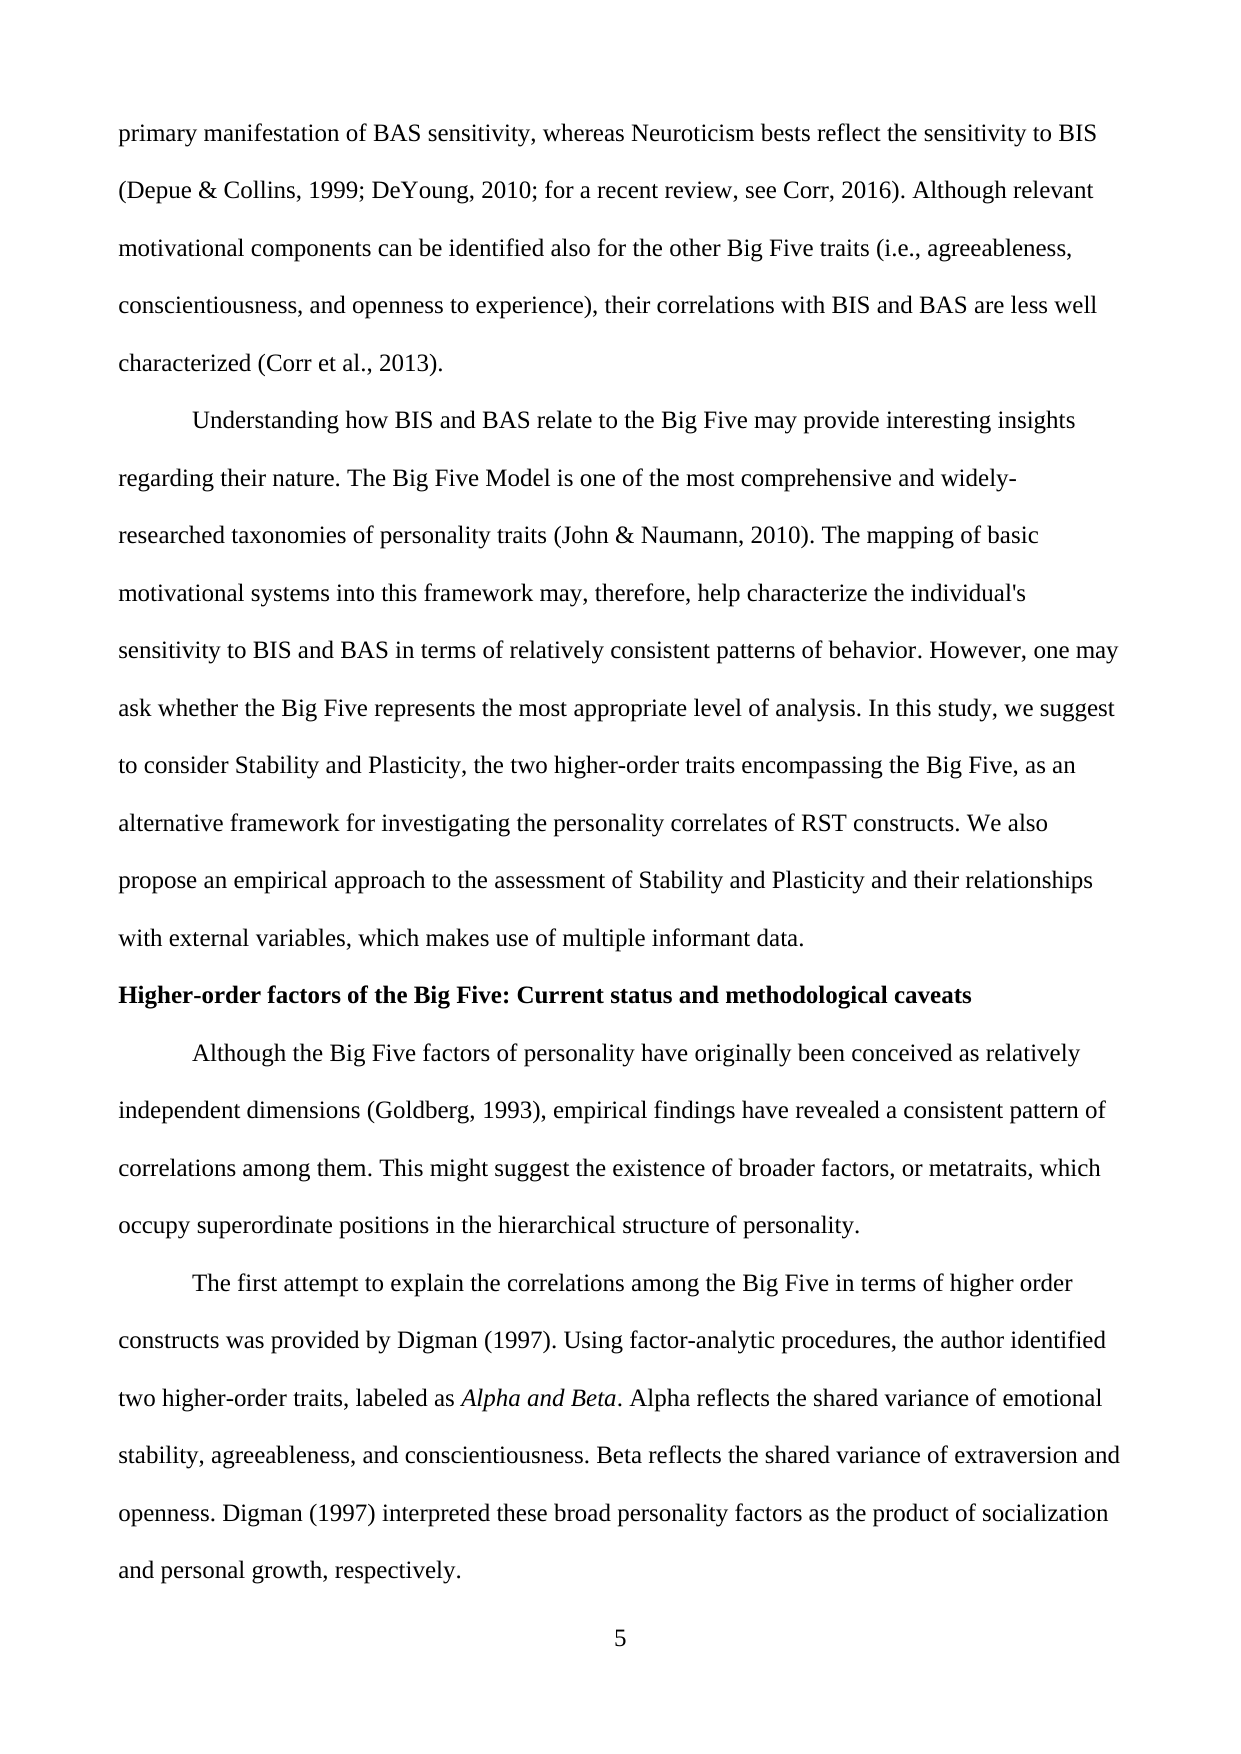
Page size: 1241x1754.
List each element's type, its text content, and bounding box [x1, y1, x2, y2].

text Understanding how BIS and BAS relate to the Big Five may provide interesting insights regarding their nature. The Big Five Model is one of the most comprehensive and widely-researched taxonomies of personality traits (John & Naumann, 2010). The mapping of basic motivational systems into this framework may, therefore, help characterize the individual's sensitivity to BIS and BAS in terms of relatively consistent patterns of behavior. However, one may ask whether the Big Five represents the most appropriate level of analysis. In this study, we suggest to consider Stability and Plasticity, the two higher-order traits encompassing the Big Five, as an alternative framework for investigating the personality correlates of RST constructs. We also propose an empirical approach to the assessment of Stability and Plasticity and their relationships with external variables, which makes use of multiple informant data. [118, 406, 1122, 952]
text Although the Big Five factors of personality have originally been conceived as relatively independent dimensions (Goldberg, 1993), empirical findings have revealed a consistent pattern of correlations among them. This might suggest the existence of broader factors, or metatraits, which occupy superordinate positions in the hierarchical structure of personality. [118, 1038, 1122, 1239]
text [118, 118, 1122, 377]
text The first attempt to explain the correlations among the Big Five in terms of higher order constructs was provided by Digman (1997). Using factor-analytic procedures, the author identified two higher-order traits, labeled as Alpha and Beta. Alpha reflects the shared variance of emotional stability, agreeableness, and conscientiousness. Beta reflects the shared variance of extraversion and openness. Digman (1997) interpreted these broad personality factors as the product of socialization and personal growth, respectively. [118, 1268, 1122, 1584]
text Higher-order factors of the Big Five: Current status and methodological caveats [118, 981, 1122, 1009]
